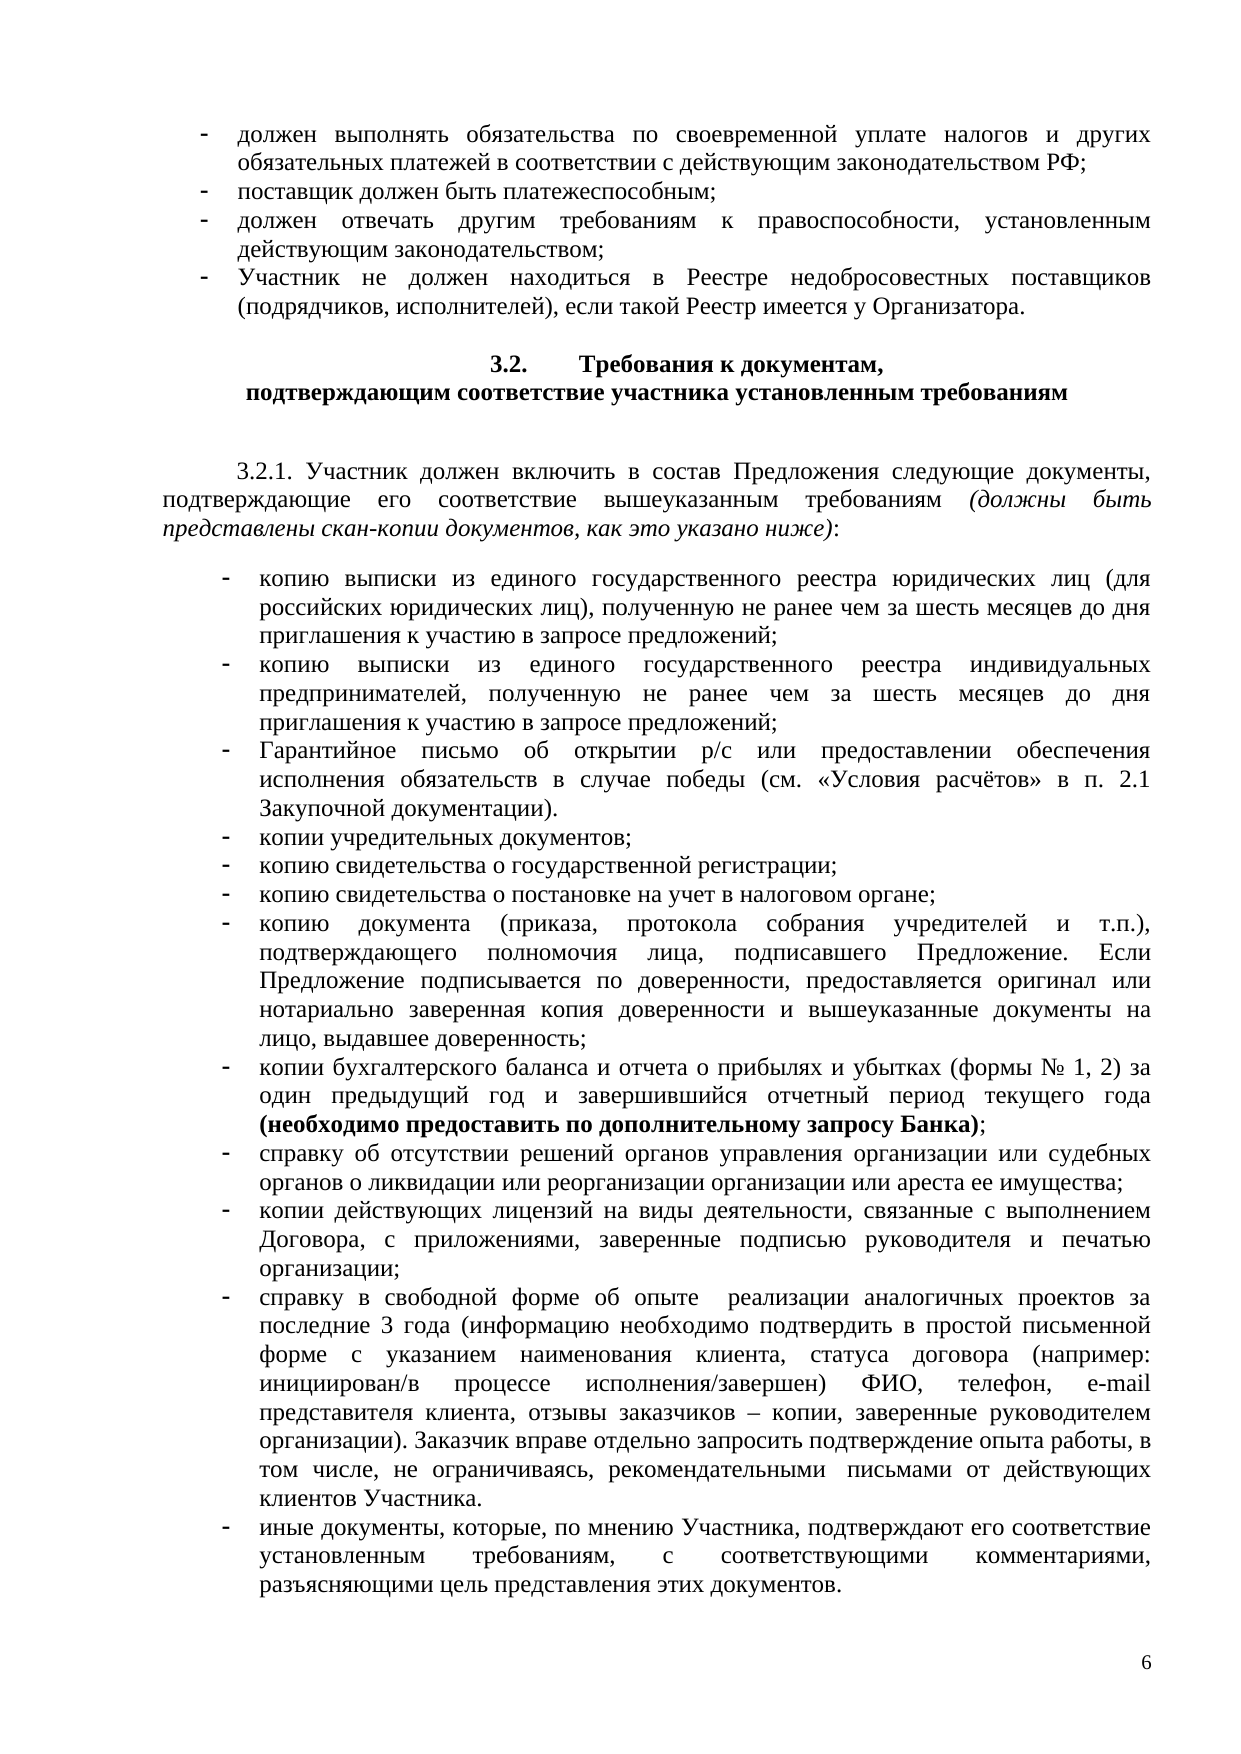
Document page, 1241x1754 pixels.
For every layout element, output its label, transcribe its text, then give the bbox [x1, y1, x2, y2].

list должен выполнять обязательства по своевременной уплате налогов и других обязательных платежей в соответствии с действующим законодательством РФ; [200, 119, 1152, 176]
list копии учредительных документов; [222, 822, 1152, 850]
list Участник не должен находиться в Реестре недобросовестных поставщиков (подрядчиков, исполнителей), если такой Реестр имеется у Организатора. [200, 262, 1152, 320]
text подтверждающим соответствие участника установленным требованиям [162, 377, 1152, 406]
list должен отвечать другим требованиям к правоспособности, установленным действующим законодательством; [200, 205, 1152, 262]
list поставщик должен быть платежеспособным; [200, 176, 1152, 205]
list справку об отсутствии решений органов управления организации или судебных органов о ликвидации или реорганизации организации или ареста ее имущества; [222, 1138, 1152, 1195]
text 3.2.1. Участник должен включить в состав Предложения следующие документы, подтверждающие его соответствие вышеуказанным требованиям (должны быть представлены скан-копии документов, как это указано ниже): [162, 456, 1152, 542]
list копию свидетельства о государственной регистрации; [222, 850, 1152, 879]
list копии действующих лицензий на виды деятельности, связанные с выполнением Договора, с приложениями, заверенные подписью руководителя и печатью организации; [222, 1195, 1152, 1282]
list Требования к документам, [222, 349, 1152, 377]
list иные документы, которые, по мнению Участника, подтверждают его соответствие установленным требованиям, с соответствующими комментариями, разъясняющими цель представления этих документов. [222, 1512, 1152, 1598]
list копию документа (приказа, протокола собрания учредителей и т.п.), подтверждающего полномочия лица, подписавшего Предложение. Если Предложение подписывается по доверенности, предоставляется оригинал или нотариально заверенная копия доверенности и вышеуказанные документы на лицо, выдавшее доверенность; [222, 908, 1152, 1052]
list копии бухгалтерского баланса и отчета о прибылях и убытках (формы № 1, 2) за один предыдущий год и завершившийся отчетный период текущего года (необходимо предоставить по дополнительному запросу Банка); [222, 1052, 1152, 1138]
list копию выписки из единого государственного реестра индивидуальных предпринимателей, полученную не ранее чем за шесть месяцев до дня приглашения к участию в запросе предложений; [222, 649, 1152, 735]
list копию свидетельства о постановке на учет в налоговом органе; [222, 879, 1152, 908]
list копию выписки из единого государственного реестра юридических лиц (для российских юридических лиц), полученную не ранее чем за шесть месяцев до дня приглашения к участию в запросе предложений; [222, 563, 1152, 649]
list справку в свободной форме об опыте реализации аналогичных проектов за последние 3 года (информацию необходимо подтвердить в простой письменной форме с указанием наименования клиента, статуса договора (например: инициирован/в процессе исполнения/завершен) ФИО, телефон, e-mail представителя клиента, отзывы заказчиков – копии, заверенные руководителем организации). Заказчик вправе отдельно запросить подтверждение опыта работы, в том числе, не ограничиваясь, рекомендательными письмами от действующих клиентов Участника. [222, 1282, 1152, 1512]
list Гарантийное письмо об открытии р/с или предоставлении обеспечения исполнения обязательств в случае победы (см. «Условия расчётов» в п. 2.1 Закупочной документации). [222, 735, 1152, 822]
